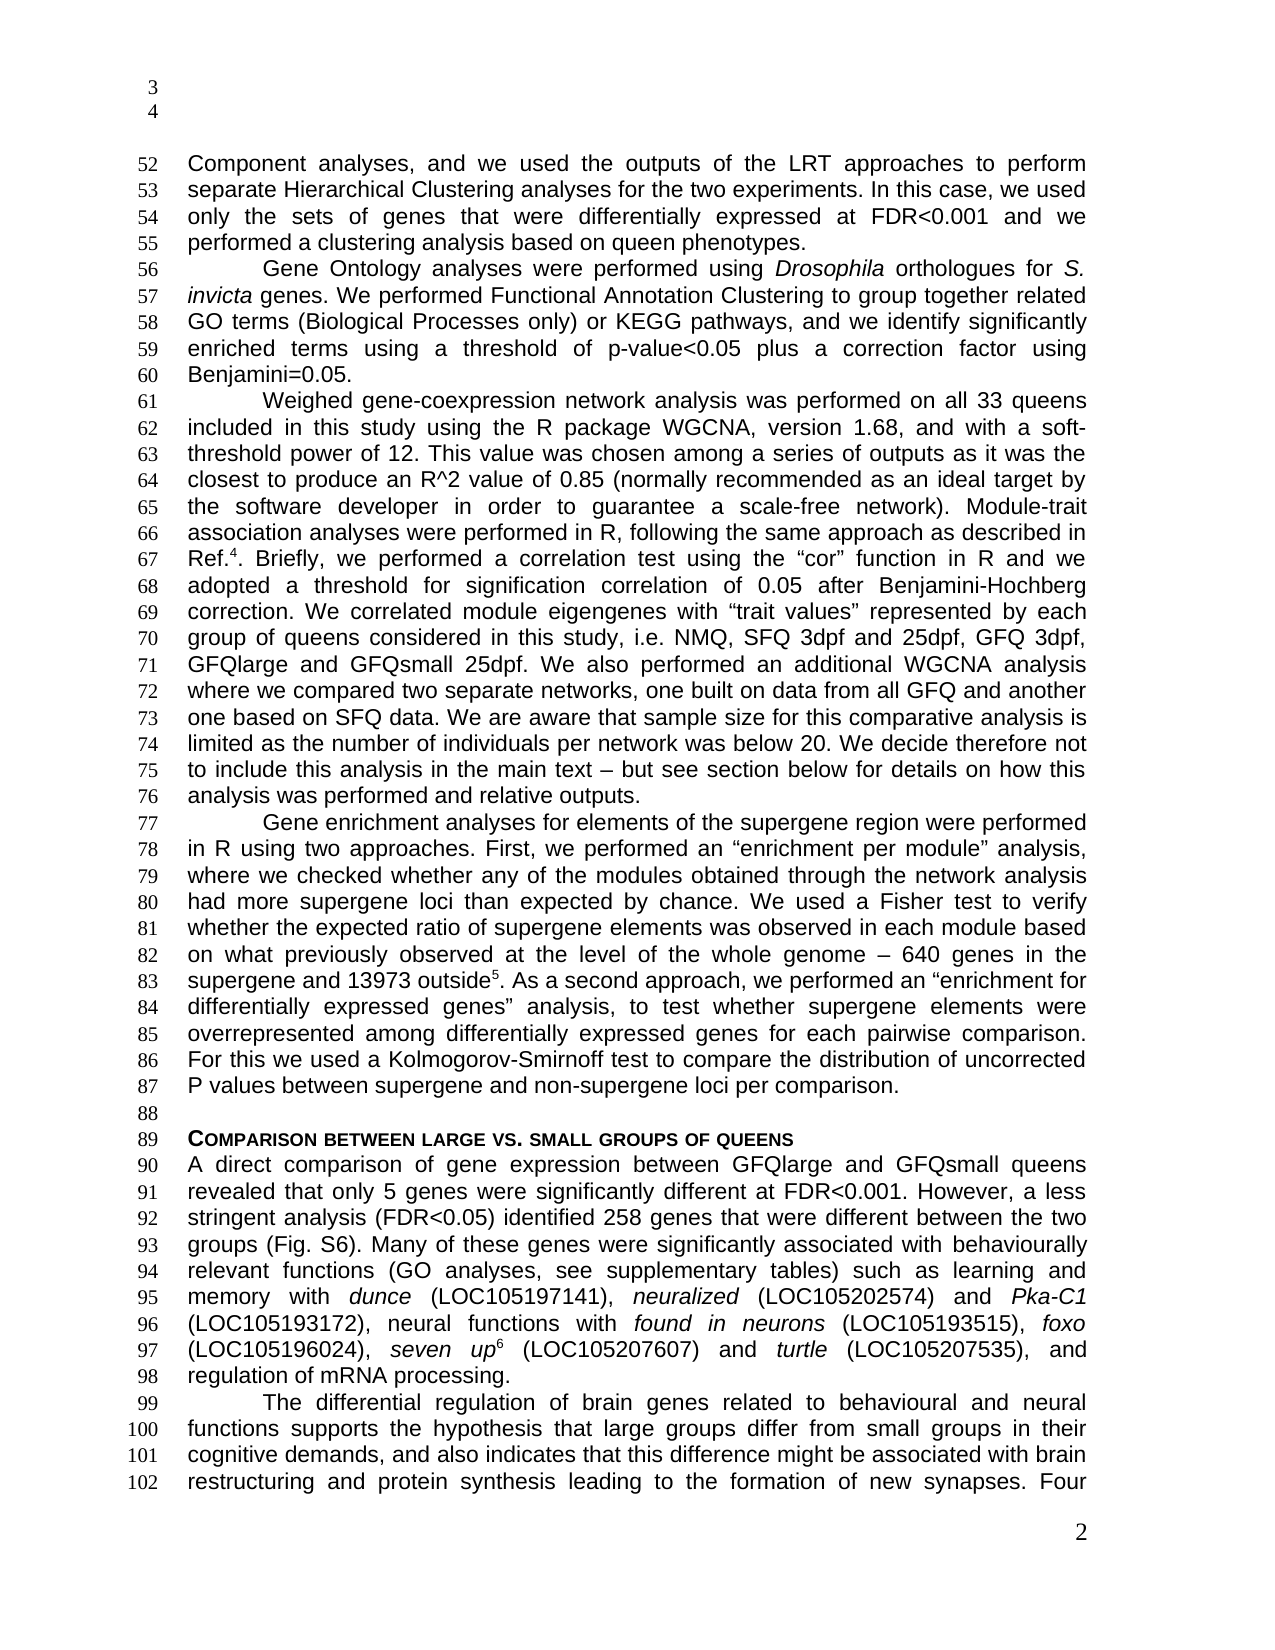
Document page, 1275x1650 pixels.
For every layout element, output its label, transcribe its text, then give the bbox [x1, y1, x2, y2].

text Gene enrichment analyses for elements of the supergene region were performed in R using two approaches. First, we performed an “enrichment per module” analysis, where we checked whether any of the modules obtained through the network analysis had more supergene loci than expected by chance. We used a Fisher test to verify whether the expected ratio of supergene elements was observed in each module based on what previously observed at the level of the whole genome – 640 genes in the supergene and 13973 outside. As a second approach, we performed an “enrichment for differentially expressed genes” analysis, to test whether supergene elements were overrepresented among differentially expressed genes for each pairwise comparison. For this we used a Kolmogorov-Smirnoff test to compare the distribution of uncorrected P values between supergene and non-supergene loci per comparison. [187, 809, 1087, 1099]
text A direct comparison of gene expression between GFQlarge and GFQsmall queens revealed that only 5 genes were significantly different at FDR<0.001. However, a less stringent analysis (FDR<0.05) identified 258 genes that were different between the two groups (Fig. S6). Many of these genes were significantly associated with behaviourally relevant functions (GO analyses, see supplementary tables) such as learning and memory with dunce (LOC105197141), neuralized (LOC105202574) and Pka-C1 (LOC105193172), neural functions with found in neurons (LOC105193515), foxo (LOC105196024), seven up (LOC105207607) and turtle (LOC105207535), and regulation of mRNA processing. [187, 1151, 1087, 1389]
text Comparison between large vs. small groups of queens [187, 1125, 1087, 1151]
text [187, 150, 1087, 255]
text Weighed gene-coexpression network analysis was performed on all 33 queens included in this study using the R package WGCNA, version 1.68, and with a soft-threshold power of 12. This value was chosen among a series of outputs as it was the closest to produce an R^2 value of 0.85 (normally recommended as an ideal target by the software developer in order to guarantee a scale-free network). Module-trait association analyses were performed in R, following the same approach as described in Ref.. Briefly, we performed a correlation test using the “cor” function in R and we adopted a threshold for signification correlation of 0.05 after Benjamini-Hochberg correction. We correlated module eigengenes with “trait values” represented by each group of queens considered in this study, i.e. NMQ, SFQ 3dpf and 25dpf, GFQ 3dpf, GFQlarge and GFQsmall 25dpf. We also performed an additional WGCNA analysis where we compared two separate networks, one built on data from all GFQ and another one based on SFQ data. We are aware that sample size for this comparative analysis is limited as the number of individuals per network was below 20. We decide therefore not to include this analysis in the main text – but see section below for details on how this analysis was performed and relative outputs. [187, 387, 1087, 809]
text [187, 1389, 1087, 1494]
text Gene Ontology analyses were performed using Drosophila orthologues for S. invicta genes. We performed Functional Annotation Clustering to group together related GO terms (Biological Processes only) or KEGG pathways, and we identify significantly enriched terms using a threshold of p-value<0.05 plus a correction factor using Benjamini=0.05. [187, 255, 1087, 387]
